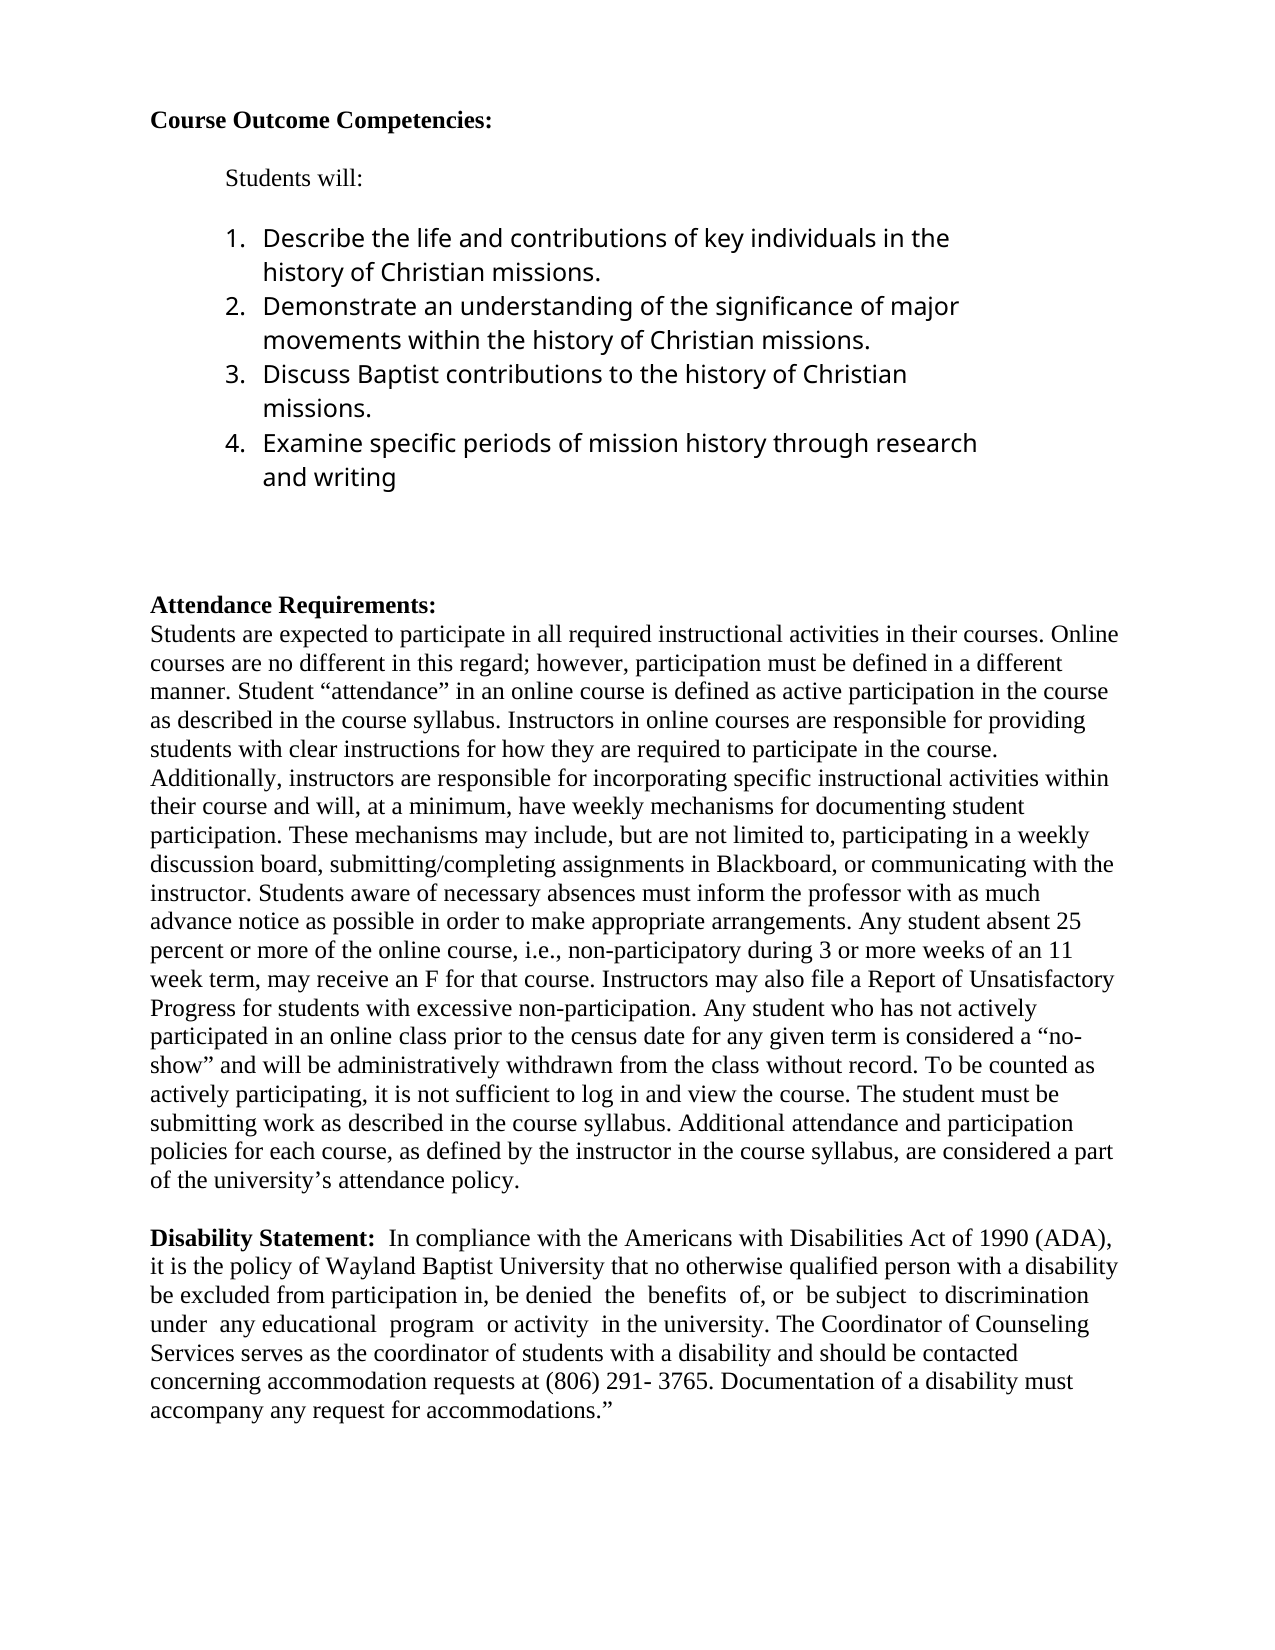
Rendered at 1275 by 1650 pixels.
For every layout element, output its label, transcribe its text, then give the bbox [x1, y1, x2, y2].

text Course Outcome Competencies: [150, 105, 1125, 134]
text Disability Statement: In compliance with the Americans with Disabilities Act of 1990 (ADA), it is the policy of Wayland Baptist University that no otherwise qualified person with a disability be excluded from participation in, be denied the benefits of, or be subject to discrimination under any educational program or activity in the university. The Coordinator of Counseling Services serves as the coordinator of students with a disability and should be contacted concerning accommodation requests at (806) 291- 3765. Documentation of a disability must accompany any request for accommodations.” [150, 1223, 1125, 1424]
list Examine specific periods of mission history through research and writing [225, 425, 1020, 493]
text Students will: [225, 163, 1125, 192]
list Describe the life and contributions of key individuals in the history of Christian missions. [225, 221, 1020, 289]
list Discuss Baptist contributions to the history of Christian missions. [225, 357, 1020, 425]
text Attendance Requirements: [150, 590, 1125, 619]
text Students are expected to participate in all required instructional activities in their courses. Online courses are no different in this regard; however, participation must be defined in a different manner. Student “attendance” in an online course is defined as active participation in the course as described in the course syllabus. Instructors in online courses are responsible for providing students with clear instructions for how they are required to participate in the course. Additionally, instructors are responsible for incorporating specific instructional activities within their course and will, at a minimum, have weekly mechanisms for documenting student participation. These mechanisms may include, but are not limited to, participating in a weekly discussion board, submitting/completing assignments in Blackboard, or communicating with the instructor. Students aware of necessary absences must inform the professor with as much advance notice as possible in order to make appropriate arrangements. Any student absent 25 percent or more of the online course, i.e., non-participatory during 3 or more weeks of an 11 week term, may receive an F for that course. Instructors may also file a Report of Unsatisfactory Progress for students with excessive non-participation. Any student who has not actively participated in an online class prior to the census date for any given term is considered a “no-show” and will be administratively withdrawn from the class without record. To be counted as actively participating, it is not sufficient to log in and view the course. The student must be submitting work as described in the course syllabus. Additional attendance and participation policies for each course, as defined by the instructor in the course syllabus, are considered a part of the university’s attendance policy. [150, 619, 1125, 1194]
list Demonstrate an understanding of the significance of major movements within the history of Christian missions. [225, 289, 1020, 357]
